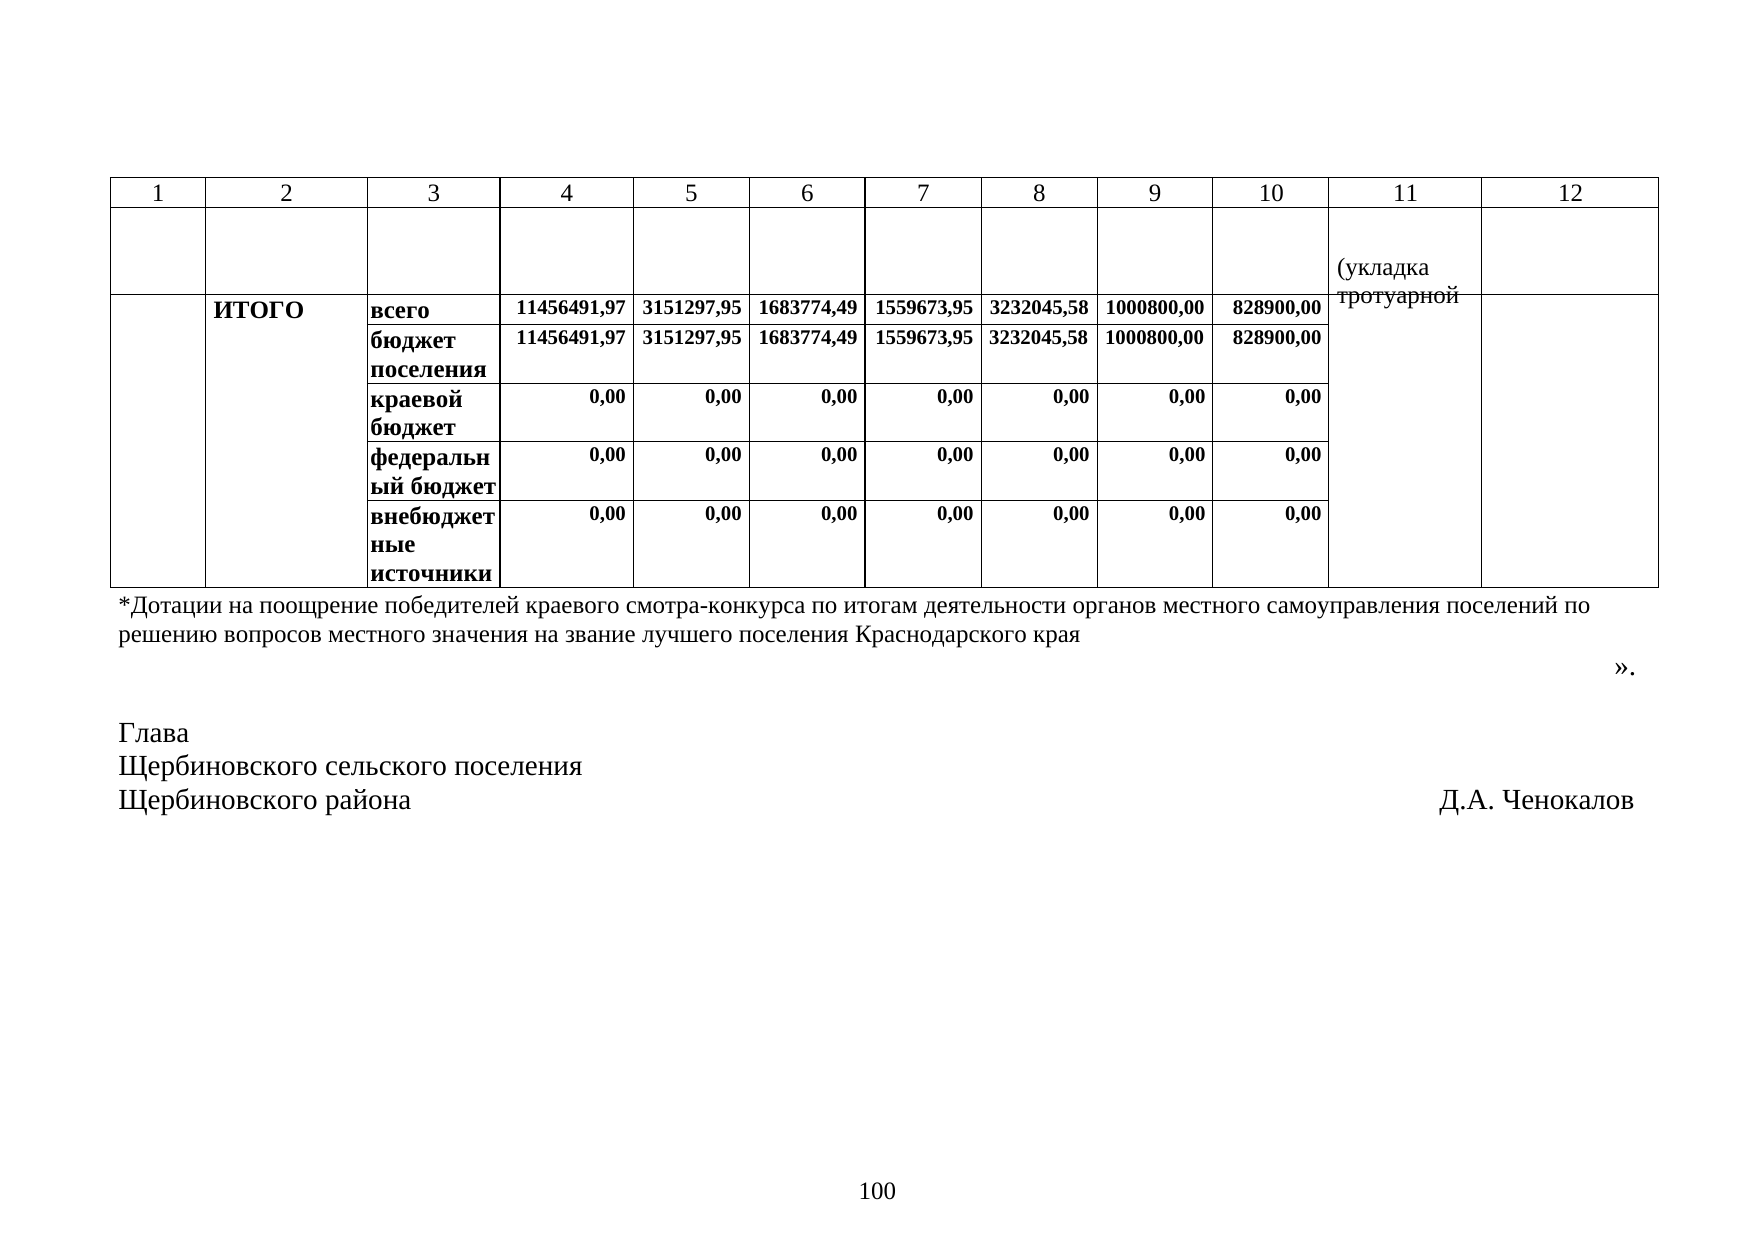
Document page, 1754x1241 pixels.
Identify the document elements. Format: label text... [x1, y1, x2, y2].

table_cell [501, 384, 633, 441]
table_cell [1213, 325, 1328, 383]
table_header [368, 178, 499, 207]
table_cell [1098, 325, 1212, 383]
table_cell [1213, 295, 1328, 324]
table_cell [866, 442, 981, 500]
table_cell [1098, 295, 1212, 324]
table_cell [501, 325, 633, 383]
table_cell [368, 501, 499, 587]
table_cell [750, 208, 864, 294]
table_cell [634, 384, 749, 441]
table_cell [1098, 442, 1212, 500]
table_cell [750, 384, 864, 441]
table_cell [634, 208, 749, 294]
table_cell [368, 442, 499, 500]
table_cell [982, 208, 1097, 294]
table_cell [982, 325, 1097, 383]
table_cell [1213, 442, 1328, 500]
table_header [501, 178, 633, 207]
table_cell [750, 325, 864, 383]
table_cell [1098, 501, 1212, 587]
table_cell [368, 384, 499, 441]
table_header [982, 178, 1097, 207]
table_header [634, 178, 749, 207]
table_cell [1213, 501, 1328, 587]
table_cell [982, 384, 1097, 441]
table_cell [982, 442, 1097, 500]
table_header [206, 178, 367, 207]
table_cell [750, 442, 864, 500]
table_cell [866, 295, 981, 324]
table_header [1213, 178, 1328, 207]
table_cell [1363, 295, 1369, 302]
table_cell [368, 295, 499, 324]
text Глава [118, 715, 1636, 748]
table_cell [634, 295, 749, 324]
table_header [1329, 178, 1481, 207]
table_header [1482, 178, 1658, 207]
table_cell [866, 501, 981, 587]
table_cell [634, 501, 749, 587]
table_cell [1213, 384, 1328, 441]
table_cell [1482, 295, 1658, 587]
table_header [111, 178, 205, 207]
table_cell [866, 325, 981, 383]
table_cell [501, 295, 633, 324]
text *Дотации на поощрение победителей краевого смотра-конкурса по итогам деятельности органов местного самоуправления поселений по решению вопросов местного значения на звание лучшего поселения Краснодарского края [118, 590, 1636, 648]
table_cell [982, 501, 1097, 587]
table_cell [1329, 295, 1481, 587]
text Щербиновского сельского поселения [118, 748, 1636, 782]
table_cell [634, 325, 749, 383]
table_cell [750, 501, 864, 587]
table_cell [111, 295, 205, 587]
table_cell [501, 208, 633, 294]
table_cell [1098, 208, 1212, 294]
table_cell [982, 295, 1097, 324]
text Щербиновского района Д.А. Ченокалов [118, 782, 1636, 816]
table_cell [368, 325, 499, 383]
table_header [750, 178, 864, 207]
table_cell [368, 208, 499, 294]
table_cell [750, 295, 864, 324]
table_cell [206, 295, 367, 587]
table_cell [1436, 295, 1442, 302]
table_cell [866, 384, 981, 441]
text ». [118, 648, 1636, 681]
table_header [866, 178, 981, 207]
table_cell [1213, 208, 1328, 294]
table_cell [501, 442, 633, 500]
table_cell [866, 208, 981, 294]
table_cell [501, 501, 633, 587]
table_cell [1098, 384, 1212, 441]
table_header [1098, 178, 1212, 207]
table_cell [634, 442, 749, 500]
